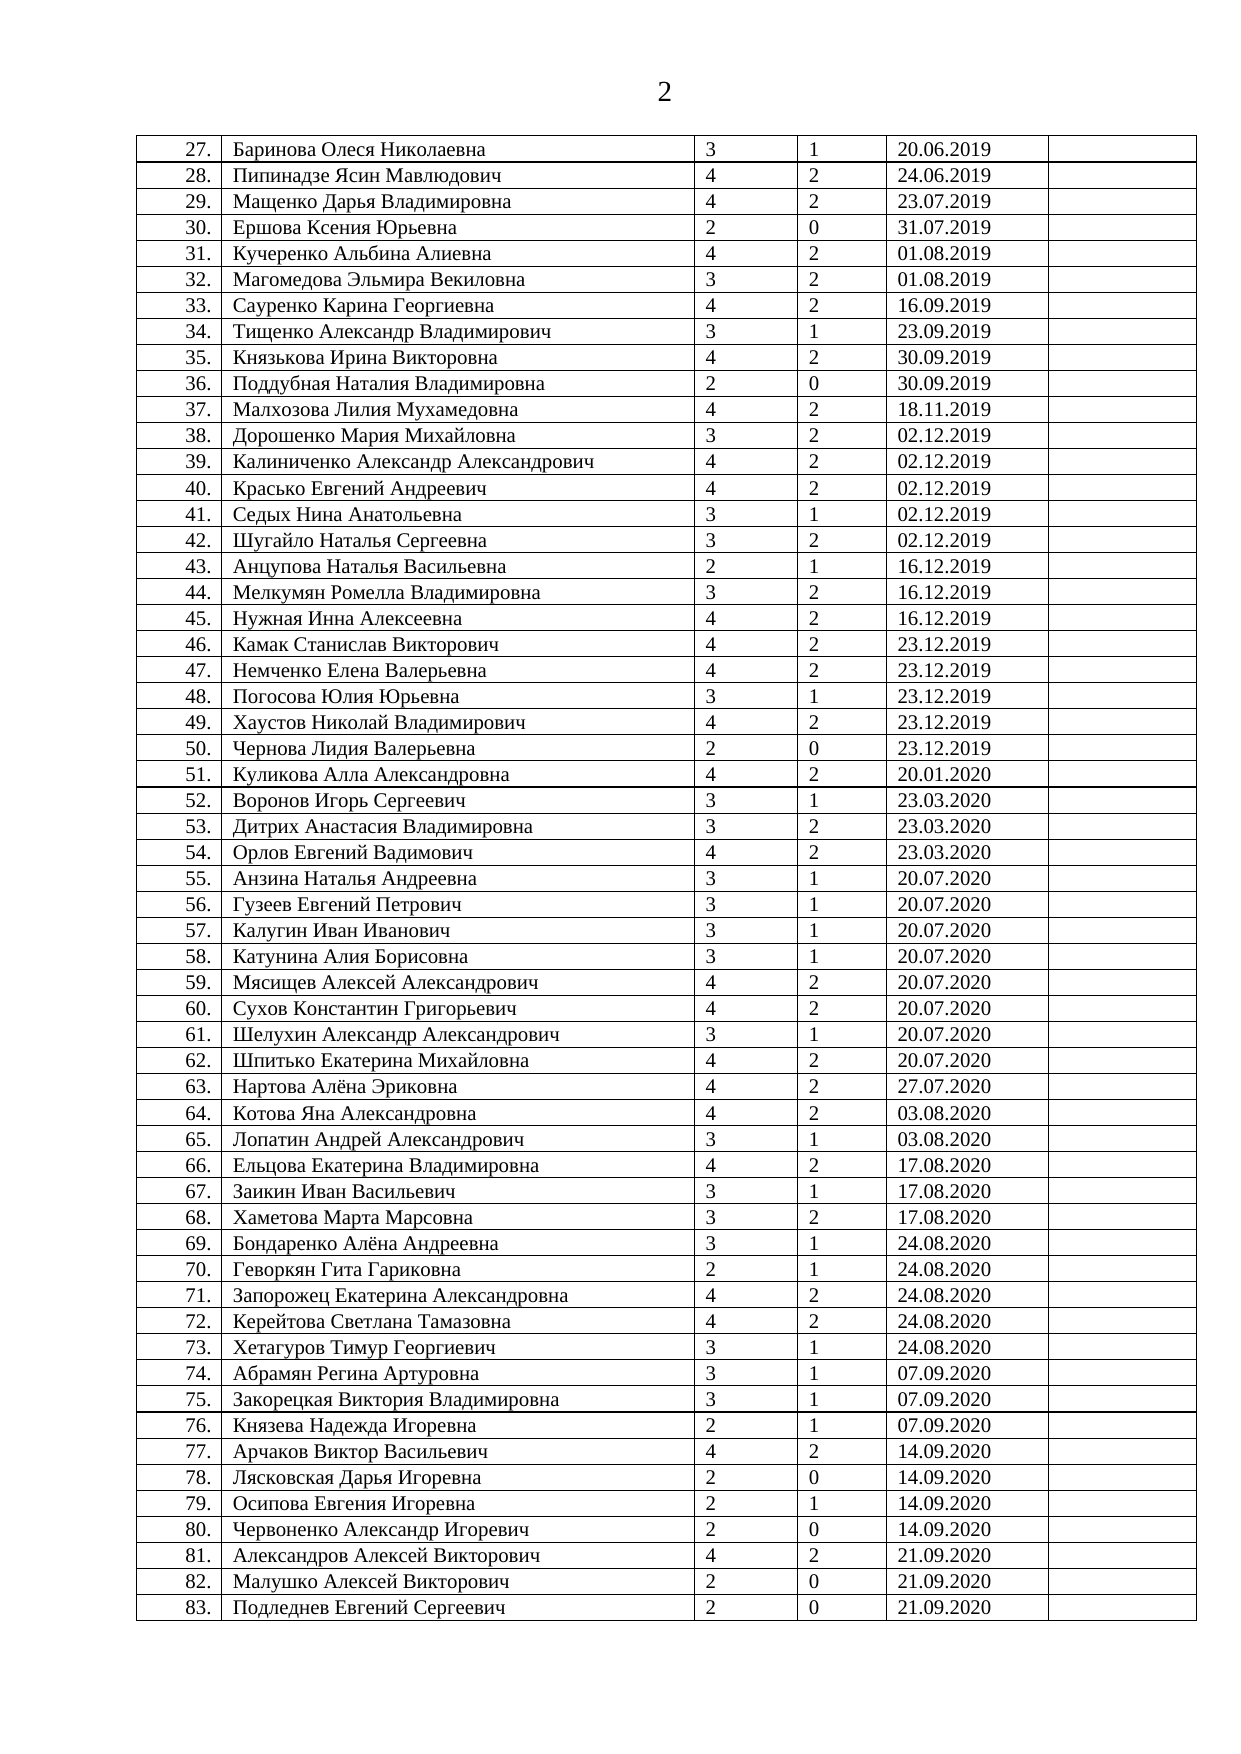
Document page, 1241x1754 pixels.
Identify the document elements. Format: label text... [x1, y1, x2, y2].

table_cell [137, 189, 221, 213]
table_cell [137, 1152, 221, 1177]
table_cell [137, 1386, 221, 1411]
table_cell [1049, 1491, 1196, 1516]
table_cell [137, 1282, 221, 1307]
table_cell [137, 1439, 221, 1463]
table_cell 1 [798, 1022, 886, 1047]
table_cell [1049, 189, 1196, 213]
table_cell Осипова Евгения Игоревна [222, 1491, 694, 1516]
table_cell [137, 293, 221, 318]
table_cell 02.12.2019 [887, 449, 1048, 474]
table_cell 4 [695, 241, 797, 266]
table_cell [137, 1543, 221, 1568]
table_cell [1049, 1517, 1196, 1542]
table_cell [1049, 1048, 1196, 1073]
table_cell 30.09.2019 [887, 345, 1048, 370]
table_cell [137, 1308, 221, 1333]
table_cell [1049, 709, 1196, 734]
table_cell 2 [798, 1100, 886, 1125]
table_cell Лясковская Дарья Игоревна [222, 1465, 694, 1489]
table_cell 4 [695, 1282, 797, 1307]
table_cell [137, 553, 221, 578]
table_cell 0 [798, 1569, 886, 1594]
table_cell [137, 1413, 221, 1437]
table_cell 4 [695, 1048, 797, 1073]
table_cell [1049, 1595, 1196, 1620]
table_cell 2 [695, 1595, 797, 1620]
table_cell 3 [695, 267, 797, 292]
table_cell 24.08.2020 [887, 1308, 1048, 1333]
table_cell [1049, 527, 1196, 552]
table_cell 2 [798, 475, 886, 500]
table_cell 4 [695, 996, 797, 1021]
table_cell Мясищев Алексей Александрович [222, 970, 694, 995]
table_cell 23.12.2019 [887, 709, 1048, 734]
table_cell 20.06.2019 [887, 136, 1048, 161]
table_cell 2 [695, 1465, 797, 1489]
table_cell [137, 1100, 221, 1125]
table_cell [1049, 1230, 1196, 1255]
table_cell 3 [695, 788, 797, 812]
table_cell Катунина Алия Борисовна [222, 944, 694, 969]
table_cell 03.08.2020 [887, 1100, 1048, 1125]
table_cell Воронов Игорь Сергеевич [222, 788, 694, 812]
table_cell 20.07.2020 [887, 970, 1048, 995]
table_cell 2 [798, 1282, 886, 1307]
table_cell 1 [798, 683, 886, 708]
table_cell 02.12.2019 [887, 501, 1048, 526]
table_cell 17.08.2020 [887, 1204, 1048, 1229]
table_cell Кучеренко Альбина Алиевна [222, 241, 694, 266]
table_cell 4 [695, 1100, 797, 1125]
table_cell Хаустов Николай Владимирович [222, 709, 694, 734]
table_cell [137, 215, 221, 239]
table_cell 4 [695, 709, 797, 734]
table_cell 4 [695, 475, 797, 500]
table_cell 21.09.2020 [887, 1543, 1048, 1568]
table_cell Сауренко Карина Георгиевна [222, 293, 694, 318]
table_cell [1049, 136, 1196, 161]
table_cell 02.12.2019 [887, 423, 1048, 448]
table_cell [1049, 345, 1196, 370]
table_cell Сухов Константин Григорьевич [222, 996, 694, 1021]
table_cell Дорошенко Мария Михайловна [222, 423, 694, 448]
table_cell [1049, 553, 1196, 578]
table_cell [1049, 1569, 1196, 1594]
table_cell [137, 1230, 221, 1255]
table_cell [1049, 761, 1196, 786]
table_cell 24.06.2019 [887, 163, 1048, 187]
table_cell 2 [798, 1074, 886, 1099]
table_cell 20.01.2020 [887, 761, 1048, 786]
table_cell 24.08.2020 [887, 1334, 1048, 1359]
table_cell 1 [798, 1256, 886, 1281]
table_cell 3 [695, 1022, 797, 1047]
table_cell Лопатин Андрей Александрович [222, 1126, 694, 1151]
table_cell 07.09.2020 [887, 1413, 1048, 1437]
table_cell 20.07.2020 [887, 1048, 1048, 1073]
table_cell 2 [695, 1569, 797, 1594]
table_cell [1049, 1439, 1196, 1463]
table_cell [1049, 996, 1196, 1021]
table_cell [137, 397, 221, 422]
table_cell [1049, 397, 1196, 422]
table_cell 2 [798, 423, 886, 448]
table_cell [137, 1517, 221, 1542]
table_cell Александров Алексей Викторович [222, 1543, 694, 1568]
table_cell Малушко Алексей Викторович [222, 1569, 694, 1594]
table_cell 4 [695, 1152, 797, 1177]
table_cell Анзина Наталья Андреевна [222, 866, 694, 891]
table_cell [1049, 814, 1196, 838]
table_cell [1049, 293, 1196, 318]
table_cell [137, 1074, 221, 1099]
table_cell [1049, 449, 1196, 474]
table_cell [137, 605, 221, 630]
table_cell 1 [798, 1360, 886, 1385]
table_cell [1049, 892, 1196, 917]
table_cell 2 [798, 657, 886, 682]
table_cell 20.07.2020 [887, 996, 1048, 1021]
table_cell 16.12.2019 [887, 579, 1048, 604]
table_cell Поддубная Наталия Владимировна [222, 371, 694, 396]
table_cell [1049, 788, 1196, 812]
table_cell 4 [695, 1074, 797, 1099]
table_cell [1049, 241, 1196, 266]
table_cell [137, 527, 221, 552]
table_cell Подледнев Евгений Сергеевич [222, 1595, 694, 1620]
table_cell 17.08.2020 [887, 1178, 1048, 1203]
table_cell 23.12.2019 [887, 683, 1048, 708]
table_cell 1 [798, 501, 886, 526]
table_cell [137, 1048, 221, 1073]
table_cell 1 [798, 136, 886, 161]
table_cell Тищенко Александр Владимирович [222, 319, 694, 344]
table_cell 4 [695, 657, 797, 682]
table_cell 2 [798, 605, 886, 630]
table_cell 4 [695, 345, 797, 370]
table_cell 2 [798, 1543, 886, 1568]
table_cell [1049, 1386, 1196, 1411]
table_cell Дитрих Анастасия Владимировна [222, 814, 694, 838]
table_cell 2 [798, 709, 886, 734]
table_cell [137, 892, 221, 917]
table_cell [137, 371, 221, 396]
table_cell 2 [798, 397, 886, 422]
table_cell [137, 1360, 221, 1385]
table_cell 3 [695, 1204, 797, 1229]
table_cell 3 [695, 501, 797, 526]
table_cell Хетагуров Тимур Георгиевич [222, 1334, 694, 1359]
table_cell 21.09.2020 [887, 1595, 1048, 1620]
table_cell [1049, 1413, 1196, 1437]
table_cell [137, 475, 221, 500]
table_cell Седых Нина Анатольевна [222, 501, 694, 526]
table_cell [137, 970, 221, 995]
table_cell 23.09.2019 [887, 319, 1048, 344]
table_cell 1 [798, 1413, 886, 1437]
table_cell 1 [798, 892, 886, 917]
table_cell Шугайло Наталья Сергеевна [222, 527, 694, 552]
table_cell [137, 840, 221, 864]
table_cell [137, 449, 221, 474]
table_cell 2 [798, 527, 886, 552]
table_cell Погосова Юлия Юрьевна [222, 683, 694, 708]
table_cell 3 [695, 1230, 797, 1255]
table_cell [137, 1465, 221, 1489]
table_cell 3 [695, 1360, 797, 1385]
table_cell 3 [695, 527, 797, 552]
table_cell 2 [798, 631, 886, 656]
table_cell Баринова Олеся Николаевна [222, 136, 694, 161]
table_cell Камак Станислав Викторович [222, 631, 694, 656]
table_cell 2 [798, 1048, 886, 1073]
table_cell 2 [798, 970, 886, 995]
table_cell 16.12.2019 [887, 605, 1048, 630]
table_cell [137, 761, 221, 786]
table_cell 2 [798, 449, 886, 474]
table_cell [137, 136, 221, 161]
table_cell 4 [695, 1439, 797, 1463]
table_cell 23.03.2020 [887, 788, 1048, 812]
table_cell [1049, 1204, 1196, 1229]
table_cell 2 [798, 189, 886, 213]
table_cell 27.07.2020 [887, 1074, 1048, 1099]
table_cell Котова Яна Александровна [222, 1100, 694, 1125]
table_cell Гузеев Евгений Петрович [222, 892, 694, 917]
table_cell Арчаков Виктор Васильевич [222, 1439, 694, 1463]
table_cell 02.12.2019 [887, 475, 1048, 500]
table_cell Бондаренко Алёна Андреевна [222, 1230, 694, 1255]
table_cell [137, 683, 221, 708]
table_cell [1049, 866, 1196, 891]
table_cell [137, 944, 221, 969]
table_cell 2 [798, 1439, 886, 1463]
table_cell 2 [695, 1413, 797, 1437]
table_cell 18.11.2019 [887, 397, 1048, 422]
table_cell Геворкян Гита Гариковна [222, 1256, 694, 1281]
table_cell 3 [695, 1386, 797, 1411]
table_cell [1049, 735, 1196, 760]
table_cell Шелухин Александр Александрович [222, 1022, 694, 1047]
table_cell 2 [798, 345, 886, 370]
table_cell 2 [798, 579, 886, 604]
table_cell [1049, 1543, 1196, 1568]
table_cell [137, 241, 221, 266]
table_cell Ельцова Екатерина Владимировна [222, 1152, 694, 1177]
table_cell 1 [798, 1178, 886, 1203]
table_cell Орлов Евгений Вадимович [222, 840, 694, 864]
table_cell 2 [695, 371, 797, 396]
table_cell 1 [798, 1491, 886, 1516]
table_cell 1 [798, 319, 886, 344]
table_cell 2 [695, 1517, 797, 1542]
table_cell [1049, 970, 1196, 995]
table_cell 2 [798, 241, 886, 266]
table_cell 3 [695, 944, 797, 969]
table_cell Заикин Иван Васильевич [222, 1178, 694, 1203]
table_cell [137, 1256, 221, 1281]
table_cell [1049, 1100, 1196, 1125]
table_cell 4 [695, 189, 797, 213]
table_cell Мащенко Дарья Владимировна [222, 189, 694, 213]
table_cell [137, 918, 221, 943]
table_cell 24.08.2020 [887, 1282, 1048, 1307]
table_cell 23.03.2020 [887, 840, 1048, 864]
table_cell [1049, 319, 1196, 344]
table_cell [137, 345, 221, 370]
table_cell 24.08.2020 [887, 1256, 1048, 1281]
table_cell 3 [695, 579, 797, 604]
table_cell [1049, 631, 1196, 656]
table_cell 23.07.2019 [887, 189, 1048, 213]
table_cell [1049, 371, 1196, 396]
table_cell 4 [695, 761, 797, 786]
table_cell [137, 267, 221, 292]
table_cell 23.03.2020 [887, 814, 1048, 838]
table_cell 23.12.2019 [887, 631, 1048, 656]
table_cell [1049, 918, 1196, 943]
table_cell 07.09.2020 [887, 1360, 1048, 1385]
table_cell 20.07.2020 [887, 1022, 1048, 1047]
table_cell 24.08.2020 [887, 1230, 1048, 1255]
table_cell 4 [695, 1543, 797, 1568]
table_cell 2 [798, 814, 886, 838]
table_cell [137, 319, 221, 344]
table_cell [1049, 267, 1196, 292]
table_cell 4 [695, 163, 797, 187]
table_cell [1049, 1178, 1196, 1203]
table_cell [1049, 1465, 1196, 1489]
table_cell Магомедова Эльмира Векиловна [222, 267, 694, 292]
table_cell 2 [695, 553, 797, 578]
table_cell [1049, 683, 1196, 708]
table_cell [1049, 1360, 1196, 1385]
table_cell 2 [798, 996, 886, 1021]
table_cell 2 [695, 215, 797, 239]
table_cell [1049, 423, 1196, 448]
table_cell 2 [798, 163, 886, 187]
table_cell 2 [798, 840, 886, 864]
table_cell 1 [798, 918, 886, 943]
table_cell 3 [695, 1334, 797, 1359]
table_cell Куликова Алла Александровна [222, 761, 694, 786]
table_cell 4 [695, 631, 797, 656]
table_cell 20.07.2020 [887, 866, 1048, 891]
table_cell [1049, 501, 1196, 526]
table_cell 3 [695, 892, 797, 917]
table_cell [137, 1569, 221, 1594]
table_cell Нартова Алёна Эриковна [222, 1074, 694, 1099]
table_cell 02.12.2019 [887, 527, 1048, 552]
table_cell 21.09.2020 [887, 1569, 1048, 1594]
table_cell Мелкумян Ромелла Владимировна [222, 579, 694, 604]
table_cell [137, 814, 221, 838]
table_cell Князькова Ирина Викторовна [222, 345, 694, 370]
table_cell 07.09.2020 [887, 1386, 1048, 1411]
table_cell [1049, 1152, 1196, 1177]
table_cell Хаметова Марта Марсовна [222, 1204, 694, 1229]
table_cell Нужная Инна Алексеевна [222, 605, 694, 630]
table_cell 0 [798, 1465, 886, 1489]
table_cell Калугин Иван Иванович [222, 918, 694, 943]
table_cell 4 [695, 397, 797, 422]
table_cell 31.07.2019 [887, 215, 1048, 239]
table_cell Князева Надежда Игоревна [222, 1413, 694, 1437]
table_cell 4 [695, 293, 797, 318]
table_cell 16.12.2019 [887, 553, 1048, 578]
table_cell Малхозова Лилия Мухамедовна [222, 397, 694, 422]
table_cell 2 [798, 1152, 886, 1177]
table_cell 2 [695, 1256, 797, 1281]
table_cell [137, 1178, 221, 1203]
table_cell [137, 709, 221, 734]
table_cell 4 [695, 840, 797, 864]
table_cell [137, 1334, 221, 1359]
table_cell 3 [695, 1126, 797, 1151]
table_cell Чернова Лидия Валерьевна [222, 735, 694, 760]
table_cell 20.07.2020 [887, 944, 1048, 969]
table_cell 0 [798, 1595, 886, 1620]
table_cell Немченко Елена Валерьевна [222, 657, 694, 682]
table_cell [1049, 1074, 1196, 1099]
table_cell 3 [695, 814, 797, 838]
table_cell Закорецкая Виктория Владимировна [222, 1386, 694, 1411]
table_cell 4 [695, 970, 797, 995]
table_cell 23.12.2019 [887, 735, 1048, 760]
table_cell 20.07.2020 [887, 918, 1048, 943]
table_cell [1049, 1282, 1196, 1307]
table_cell [137, 657, 221, 682]
table_cell 14.09.2020 [887, 1439, 1048, 1463]
table_cell 3 [695, 136, 797, 161]
table_cell Шпитько Екатерина Михайловна [222, 1048, 694, 1073]
table_cell 2 [695, 1491, 797, 1516]
table_cell 1 [798, 553, 886, 578]
table_cell 30.09.2019 [887, 371, 1048, 396]
table_cell [1049, 1126, 1196, 1151]
table_cell 01.08.2019 [887, 267, 1048, 292]
table_cell [1049, 840, 1196, 864]
table_cell Абрамян Регина Артуровна [222, 1360, 694, 1385]
table_cell Анцупова Наталья Васильевна [222, 553, 694, 578]
table_cell [137, 1126, 221, 1151]
table_cell [137, 788, 221, 812]
table_cell 4 [695, 1308, 797, 1333]
table_cell 14.09.2020 [887, 1465, 1048, 1489]
table_cell 14.09.2020 [887, 1491, 1048, 1516]
table_cell 2 [798, 1308, 886, 1333]
table_cell [137, 996, 221, 1021]
table_cell 2 [798, 293, 886, 318]
table_cell [1049, 605, 1196, 630]
table_cell 1 [798, 1230, 886, 1255]
table_cell 2 [798, 761, 886, 786]
table_cell 20.07.2020 [887, 892, 1048, 917]
table_cell [137, 866, 221, 891]
table_cell 14.09.2020 [887, 1517, 1048, 1542]
table_cell [1049, 475, 1196, 500]
table_cell [137, 631, 221, 656]
table_cell [137, 579, 221, 604]
table_cell 0 [798, 215, 886, 239]
table_cell [137, 1204, 221, 1229]
table_cell 3 [695, 1178, 797, 1203]
table_cell 23.12.2019 [887, 657, 1048, 682]
table_cell [137, 1022, 221, 1047]
table_cell 1 [798, 1386, 886, 1411]
table_cell [1049, 1334, 1196, 1359]
table_cell 1 [798, 1334, 886, 1359]
table_cell 2 [798, 1204, 886, 1229]
table_cell Запорожец Екатерина Александровна [222, 1282, 694, 1307]
table_cell Ершова Ксения Юрьевна [222, 215, 694, 239]
table_cell [1049, 1308, 1196, 1333]
table_cell 1 [798, 944, 886, 969]
table_cell [137, 1491, 221, 1516]
table_cell 16.09.2019 [887, 293, 1048, 318]
table_cell Калиниченко Александр Александрович [222, 449, 694, 474]
table_cell Красько Евгений Андреевич [222, 475, 694, 500]
table_cell [1049, 215, 1196, 239]
table_cell Червоненко Александр Игоревич [222, 1517, 694, 1542]
table_cell [1049, 163, 1196, 187]
table_cell 0 [798, 735, 886, 760]
table_cell [1049, 1256, 1196, 1281]
table_cell 3 [695, 866, 797, 891]
table_cell [1049, 579, 1196, 604]
table_cell 03.08.2020 [887, 1126, 1048, 1151]
table_cell 4 [695, 605, 797, 630]
table_cell 4 [695, 449, 797, 474]
table_cell 1 [798, 1126, 886, 1151]
table_cell Керейтова Светлана Тамазовна [222, 1308, 694, 1333]
table_cell [1049, 657, 1196, 682]
table_cell [1049, 1022, 1196, 1047]
table_cell [1049, 944, 1196, 969]
table_cell [137, 1595, 221, 1620]
table_cell 3 [695, 423, 797, 448]
table_cell 1 [798, 866, 886, 891]
table_cell [137, 735, 221, 760]
table_cell 17.08.2020 [887, 1152, 1048, 1177]
table_cell 1 [798, 788, 886, 812]
table_cell [137, 423, 221, 448]
table_cell [137, 163, 221, 187]
table_cell [137, 501, 221, 526]
table_cell 3 [695, 918, 797, 943]
table_cell Пипинадзе Ясин Мавлюдович [222, 163, 694, 187]
table_cell 3 [695, 683, 797, 708]
table_cell 01.08.2019 [887, 241, 1048, 266]
table_cell 2 [798, 267, 886, 292]
table_cell 3 [695, 319, 797, 344]
table_cell 2 [695, 735, 797, 760]
table_cell 0 [798, 1517, 886, 1542]
table_cell 0 [798, 371, 886, 396]
